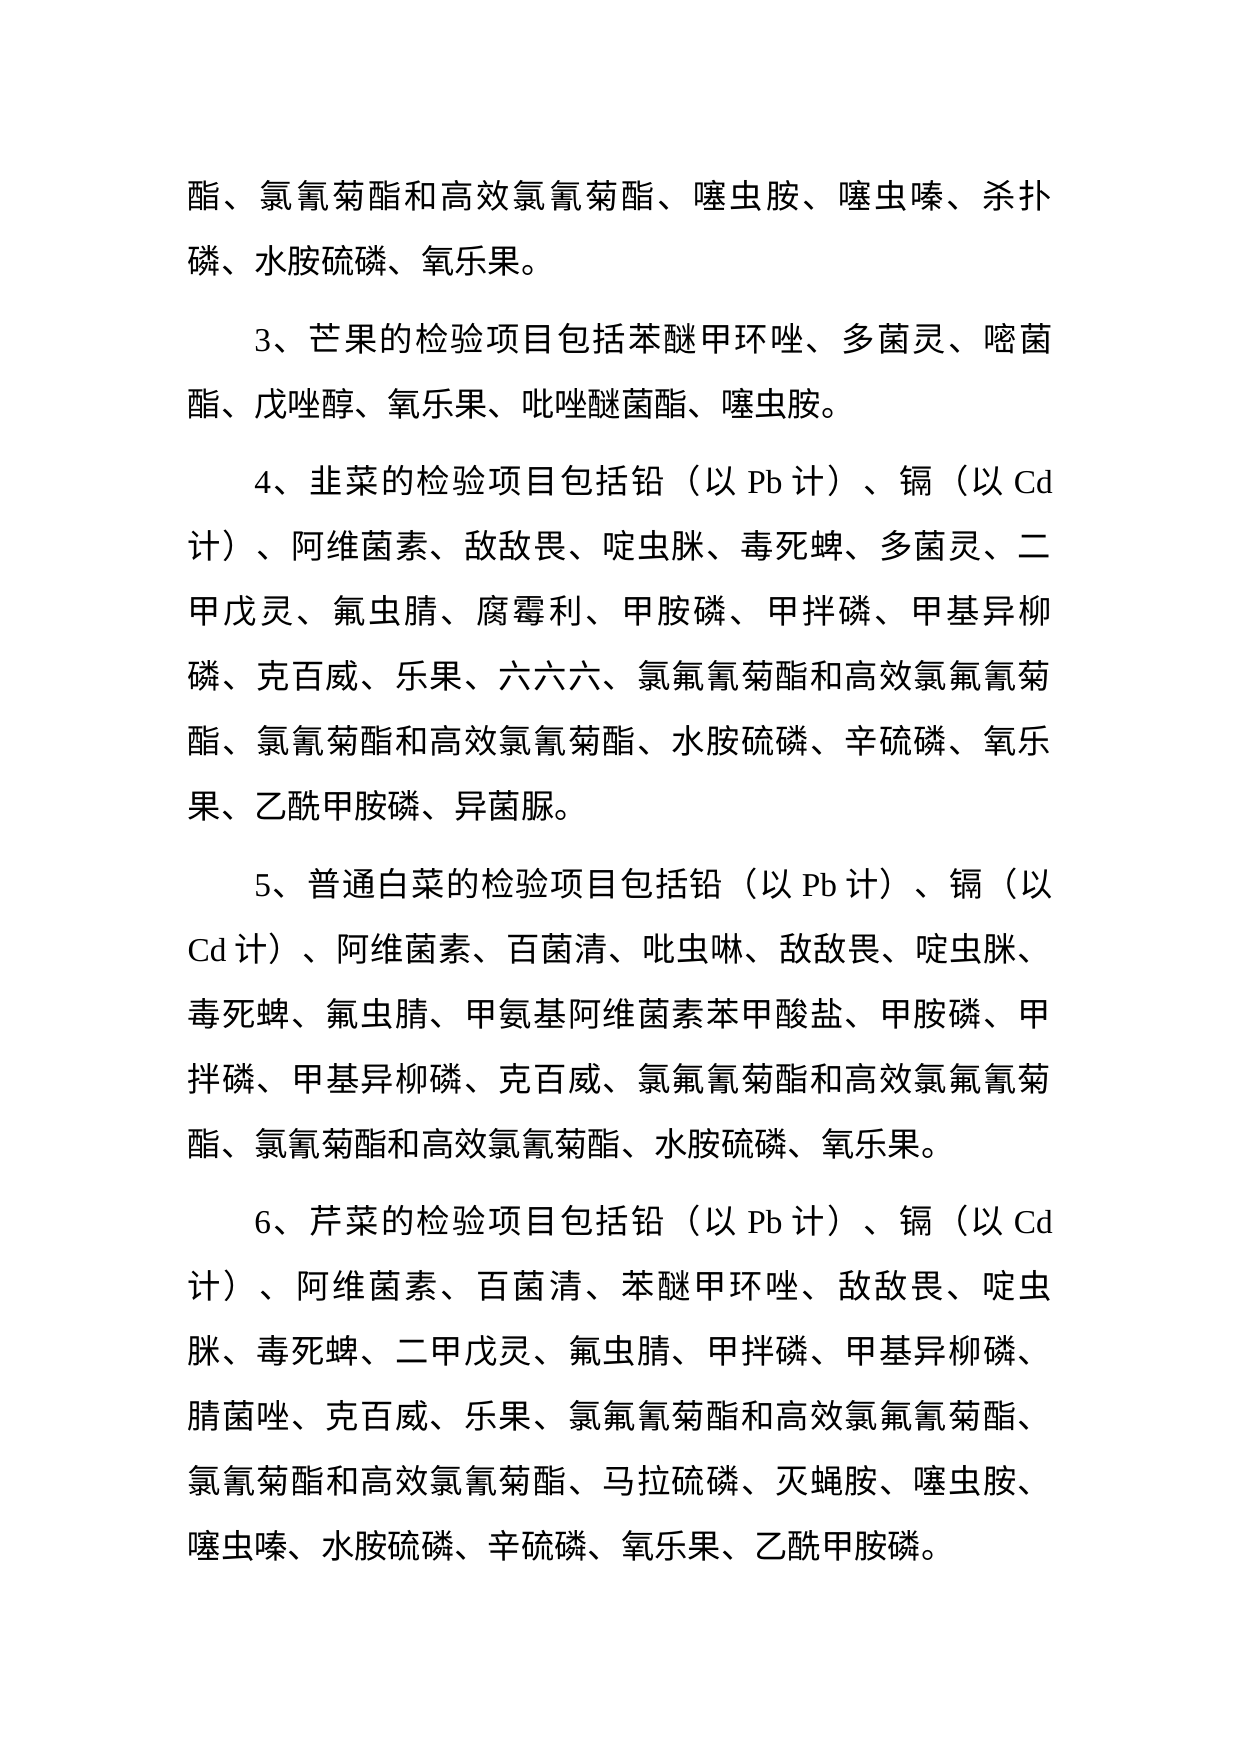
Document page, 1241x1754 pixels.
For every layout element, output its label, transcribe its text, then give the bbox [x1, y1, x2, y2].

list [187, 162, 1053, 292]
list 6、芹菜的检验项目包括铅（以Pb计）、镉（以Cd计）、阿维菌素、百菌清、苯醚甲环唑、敌敌畏、啶虫脒、毒死蜱、二甲戊灵、氟虫腈、甲拌磷、甲基异柳磷、腈菌唑、克百威、乐果、氯氟氰菊酯和高效氯氟氰菊酯、氯氰菊酯和高效氯氰菊酯、马拉硫磷、灭蝇胺、噻虫胺、噻虫嗪、水胺硫磷、辛硫磷、氧乐果、乙酰甲胺磷。 [187, 1187, 1053, 1577]
list 5、普通白菜的检验项目包括铅（以Pb计）、镉（以Cd计）、阿维菌素、百菌清、吡虫啉、敌敌畏、啶虫脒、毒死蜱、氟虫腈、甲氨基阿维菌素苯甲酸盐、甲胺磷、甲拌磷、甲基异柳磷、克百威、氯氟氰菊酯和高效氯氟氰菊酯、氯氰菊酯和高效氯氰菊酯、水胺硫磷、氧乐果。 [187, 849, 1053, 1174]
list 3、芒果的检验项目包括苯醚甲环唑、多菌灵、嘧菌酯、戊唑醇、氧乐果、吡唑醚菌酯、噻虫胺。 [187, 304, 1053, 434]
list 4、韭菜的检验项目包括铅（以Pb计）、镉（以Cd计）、阿维菌素、敌敌畏、啶虫脒、毒死蜱、多菌灵、二甲戊灵、氟虫腈、腐霉利、甲胺磷、甲拌磷、甲基异柳磷、克百威、乐果、六六六、氯氟氰菊酯和高效氯氟氰菊酯、氯氰菊酯和高效氯氰菊酯、水胺硫磷、辛硫磷、氧乐果、乙酰甲胺磷、异菌脲。 [187, 447, 1053, 837]
